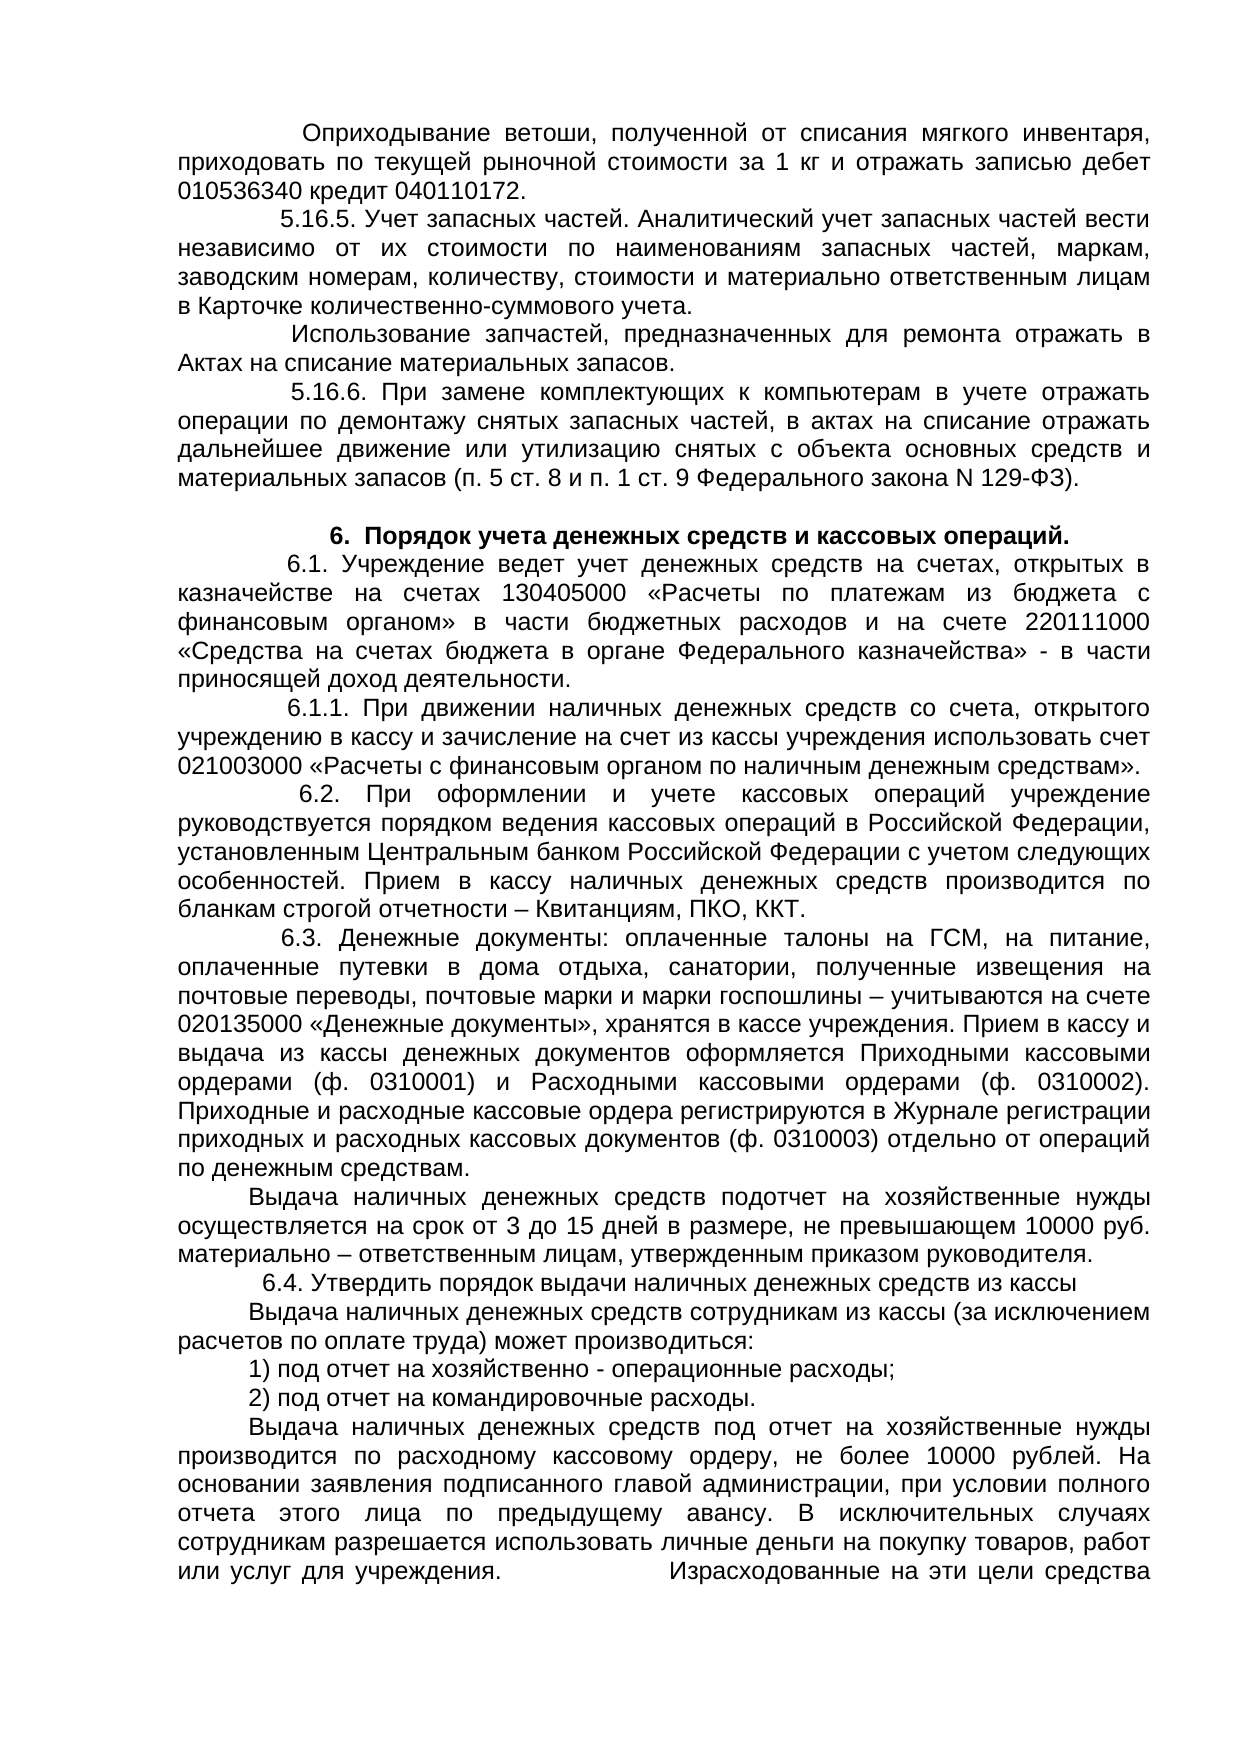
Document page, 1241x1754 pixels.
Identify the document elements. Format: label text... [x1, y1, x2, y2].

text 6.1. Учреждение ведет учет денежных средств на счетах, открытых в казначействе на счетах 130405000 «Расчеты по платежам из бюджета с финансовым органом» в части бюджетных расходов и на счете 220111000 «Средства на счетах бюджета в органе Федерального казначейства» - в части приносящей доход деятельности. [177, 549, 1152, 693]
text 2) под отчет на командировочные расходы. [177, 1383, 1152, 1412]
text Оприходывание ветоши, полученной от списания мягкого инвентаря, приходовать по текущей рыночной стоимости за и отражать записью дебет 010536340 кредит 040110172. [177, 118, 1152, 204]
text 5.16.6. При замене комплектующих к компьютерам в учете отражать операции по демонтажу снятых запасных частей, в актах на списание отражать дальнейшее движение или утилизацию снятых с объекта основных средств и материальных запасов (п. 5 ст. 8 и п. 1 ст. 9 Федерального закона N 129-ФЗ). [177, 377, 1152, 492]
text 6. Порядок учета денежных средств и кассовых операций. [177, 521, 1152, 549]
text Использование запчастей, предназначенных для ремонта отражать в Актах на списание материальных запасов. [177, 319, 1152, 377]
text 6.3. Денежные документы: оплаченные талоны на ГСМ, на питание, оплаченные путевки в дома отдыха, санатории, полученные извещения на почтовые переводы, почтовые марки и марки госпошлины – учитываются на счете 020135000 «Денежные документы», хранятся в кассе учреждения. Прием в кассу и выдача из кассы денежных документов оформляется Приходными кассовыми ордерами (ф. 0310001) и Расходными кассовыми ордерами (ф. 0310002). Приходные и расходные кассовые ордера регистрируются в Журнале регистрации приходных и расходных кассовых документов (ф. 0310003) отдельно от операций по денежным средствам. [177, 923, 1152, 1182]
text 6.4. Утвердить порядок выдачи наличных денежных средств из кассы [177, 1268, 1152, 1297]
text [177, 1412, 1152, 1584]
text Выдача наличных денежных средств сотрудникам из кассы (за исключением расчетов по оплате труда) может производиться: [177, 1297, 1152, 1354]
text 5.16.5. Учет запасных частей. Аналитический учет запасных частей вести независимо от их стоимости по наименованиям запасных частей, маркам, заводским номерам, количеству, стоимости и материально ответственным лицам в Карточке количественно-суммового учета. [177, 204, 1152, 319]
text 6.2. При оформлении и учете кассовых операций учреждение руководствуется порядком ведения кассовых операций в Российской Федерации, установленным Центральным банком Российской Федерации с учетом следующих особенностей. Прием в кассу наличных денежных средств производится по бланкам строгой отчетности – Квитанциям, ПКО, ККТ. [177, 779, 1152, 923]
text 6.1.1. При движении наличных денежных средств со счета, открытого учреждению в кассу и зачисление на счет из кассы учреждения использовать счет 021003000 «Расчеты с финансовым органом по наличным денежным средствам». [177, 693, 1152, 779]
text Выдача наличных денежных средств подотчет на хозяйственные нужды осуществляется на срок от 3 до 15 дней в размере, не превышающем 10000 руб. материально – ответственным лицам, утвержденным приказом руководителя. [177, 1182, 1152, 1268]
text 1) под отчет на хозяйственно - операционные расходы; [177, 1354, 1152, 1383]
